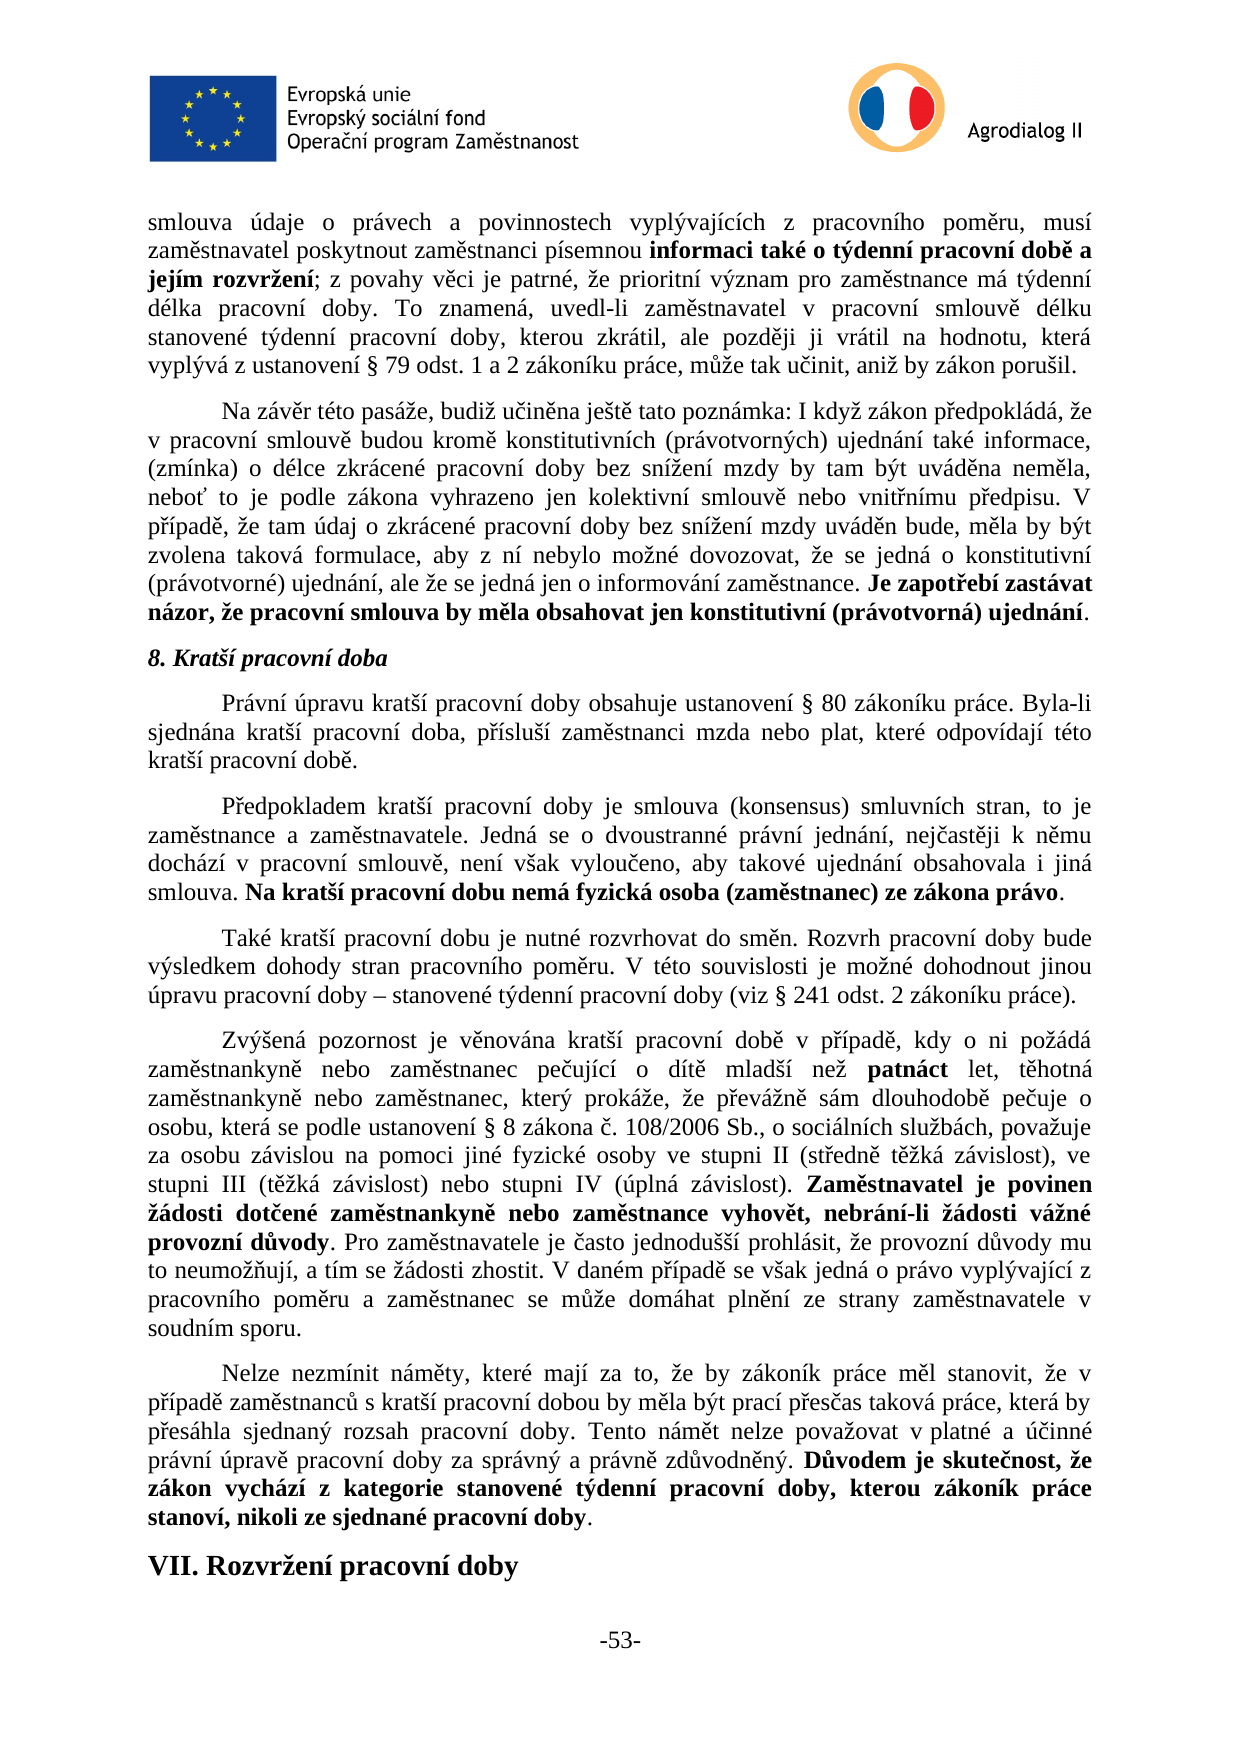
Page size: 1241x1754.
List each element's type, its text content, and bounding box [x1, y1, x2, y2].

text Na závěr této pasáže, budiž učiněna ještě tato poznámka: I když zákon předpokládá, že v pracovní smlouvě budou kromě konstitutivních (právotvorných) ujednání také informace, (zmínka) o délce zkrácené pracovní doby bez snížení mzdy by tam být uváděna neměla, neboť to je podle zákona vyhrazeno jen kolektivní smlouvě nebo vnitřnímu předpisu. V případě, že tam údaj o zkrácené pracovní doby bez snížení mzdy uváděn bude, měla by být zvolena taková formulace, aby z ní nebylo možné dovozovat, že se jedná o konstitutivní (právotvorné) ujednání, ale že se jedná jen o informování zaměstnance. Je zapotřebí zastávat názor, že pracovní smlouva by měla obsahovat jen konstitutivní (právotvorná) ujednání. [148, 396, 1092, 626]
text Také kratší pracovní dobu je nutné rozvrhovat do směn. Rozvrh pracovní doby bude výsledkem dohody stran pracovního poměru. V této souvislosti je možné dohodnout jinou úpravu pracovní doby – stanovené týdenní pracovní doby (viz § 241 odst. 2 zákoníku práce). [148, 923, 1092, 1009]
text Předpokladem kratší pracovní doby je smlouva (konsensus) smluvních stran, to je zaměstnance a zaměstnavatele. Jedná se o dvoustranné právní jednání, nejčastěji k němu dochází v pracovní smlouvě, není však vyloučeno, aby takové ujednání obsahovala i jiná smlouva. Na kratší pracovní dobu nemá fyzická osoba (zaměstnanec) ze zákona právo. [148, 791, 1092, 906]
text Zvýšená pozornost je věnována kratší pracovní době v případě, kdy o ni požádá zaměstnankyně nebo zaměstnanec pečující o dítě mladší než patnáct let, těhotná zaměstnankyně nebo zaměstnanec, který prokáže, že převážně sám dlouhodobě pečuje o osobu, která se podle ustanovení § 8 zákona č. 108/2006 Sb., o sociálních službách, považuje za osobu závislou na pomoci jiné fyzické osoby ve stupni II (středně těžká závislost), ve stupni III (těžká závislost) nebo stupni IV (úplná závislost). Zaměstnavatel je povinen žádosti dotčené zaměstnankyně nebo zaměstnance vyhovět, nebrání-li žádosti vážné provozní důvody. Pro zaměstnavatele je často jednodušší prohlásit, že provozní důvody mu to neumožňují, a tím se žádosti zhostit. V daném případě se však jedná o právo vyplývající z pracovního poměru a zaměstnanec se může domáhat plnění ze strany zaměstnavatele v soudním sporu. [148, 1026, 1092, 1342]
text VII. Rozvržení pracovní doby [148, 1548, 1092, 1581]
text Právní úpravu kratší pracovní doby obsahuje ustanovení § 80 zákoníku práce. Byla-li sjednána kratší pracovní doba, přísluší zaměstnanci mzda nebo plat, které odpovídají této kratší pracovní době. [148, 688, 1092, 774]
picture [833, 53, 1089, 157]
text 8. Kratší pracovní doba [148, 643, 1092, 671]
picture [147, 73, 579, 164]
text Nelze nezmínit náměty, které mají za to, že by zákoník práce měl stanovit, že v případě zaměstnanců s kratší pracovní dobou by měla být prací přesčas taková práce, která by přesáhla sjednaný rozsah pracovní doby. Tento námět nelze považovat v platné a účinné právní úpravě pracovní doby za správný a právně zdůvodněný. Důvodem je skutečnost, že zákon vychází z kategorie stanovené týdenní pracovní doby, kterou zákoník práce stanoví, nikoli ze sjednané pracovní doby. [148, 1358, 1092, 1531]
